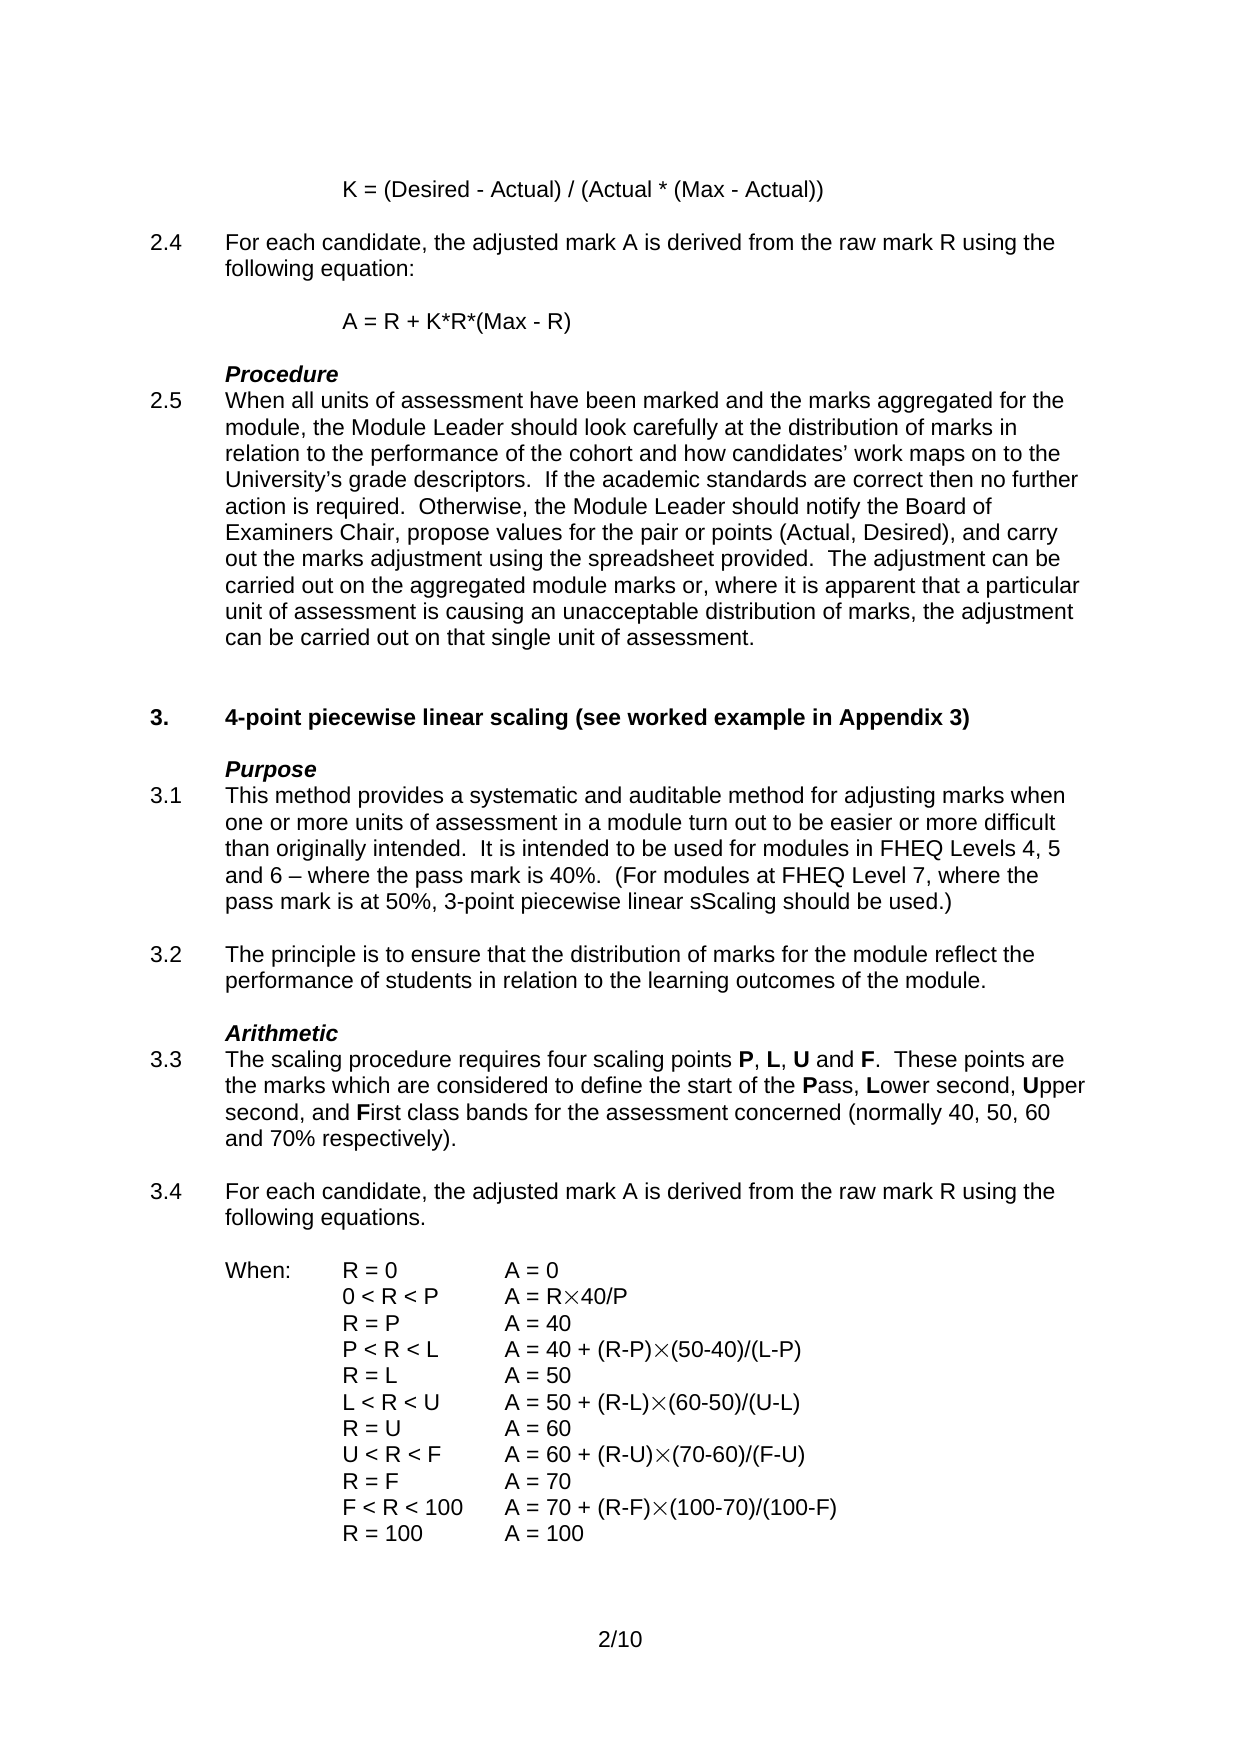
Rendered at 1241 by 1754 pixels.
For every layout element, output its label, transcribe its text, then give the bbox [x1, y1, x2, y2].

text 3.3 The scaling procedure requires four scaling points P, L, U and F. These points are the marks which are considered to define the start of the Pass, Lower second, Upper second, and First class bands for the assessment concerned (normally 40, 50, 60 and 70% respectively). [150, 1046, 1090, 1151]
text P < R < L A = 40 + (R-P)(50-40)/(L-P) [150, 1336, 1090, 1362]
text L < R < U A = 50 + (R-L)(60-50)/(U-L) [150, 1389, 1090, 1415]
text Arithmetic [150, 1020, 1090, 1046]
text R = 100 A = 100 [150, 1520, 1090, 1547]
text When: R = 0 A = 0 [150, 1257, 1090, 1283]
text R = L A = 50 [150, 1362, 1090, 1389]
text 3.2 The principle is to ensure that the distribution of marks for the module reflect the performance of students in relation to the learning outcomes of the module. [150, 941, 1090, 993]
text R = U A = 60 [150, 1415, 1090, 1441]
text R = P A = 40 [150, 1309, 1090, 1336]
text K = (Desired - Actual) / (Actual * (Max - Actual)) [150, 176, 1090, 203]
text Purpose [150, 756, 1090, 782]
text 3.4 For each candidate, the adjusted mark A is derived from the raw mark R using the following equations. [150, 1178, 1090, 1231]
text 3. 4-point piecewise linear scaling (see worked example in Appendix 3) [150, 703, 1090, 730]
text Procedure [150, 361, 1090, 387]
text U < R < F A = 60 + (R-U)(70-60)/(F-U) [150, 1441, 1090, 1468]
text 3.1 This method provides a systematic and auditable method for adjusting marks when one or more units of assessment in a module turn out to be easier or more difficult than originally intended. It is intended to be used for modules in FHEQ Levels 4, 5 and 6 – where the pass mark is 40%. (For modules at FHEQ Level 7, where the pass mark is at 50%, 3-point piecewise linear sScaling should be used.) [150, 782, 1090, 914]
text A = R + K*R*(Max - R) [150, 308, 1090, 334]
text 2.4 For each candidate, the adjusted mark A is derived from the raw mark R using the following equation: [150, 229, 1090, 282]
text 2.5 When all units of assessment have been marked and the marks aggregated for the module, the Module Leader should look carefully at the distribution of marks in relation to the performance of the cohort and how candidates’ work maps on to the University’s grade descriptors. If the academic standards are correct then no further action is required. Otherwise, the Module Leader should notify the Board of Examiners Chair, propose values for the pair or points (Actual, Desired), and carry out the marks adjustment using the spreadsheet provided. The adjustment can be carried out on the aggregated module marks or, where it is apparent that a particular unit of assessment is causing an unacceptable distribution of marks, the adjustment can be carried out on that single unit of assessment. [150, 387, 1090, 651]
text 0 < R < P A = R40/P [150, 1283, 1090, 1309]
text R = F A = 70 [150, 1468, 1090, 1494]
text F < R < 100 A = 70 + (R-F)(100-70)/(100-F) [150, 1494, 1090, 1520]
